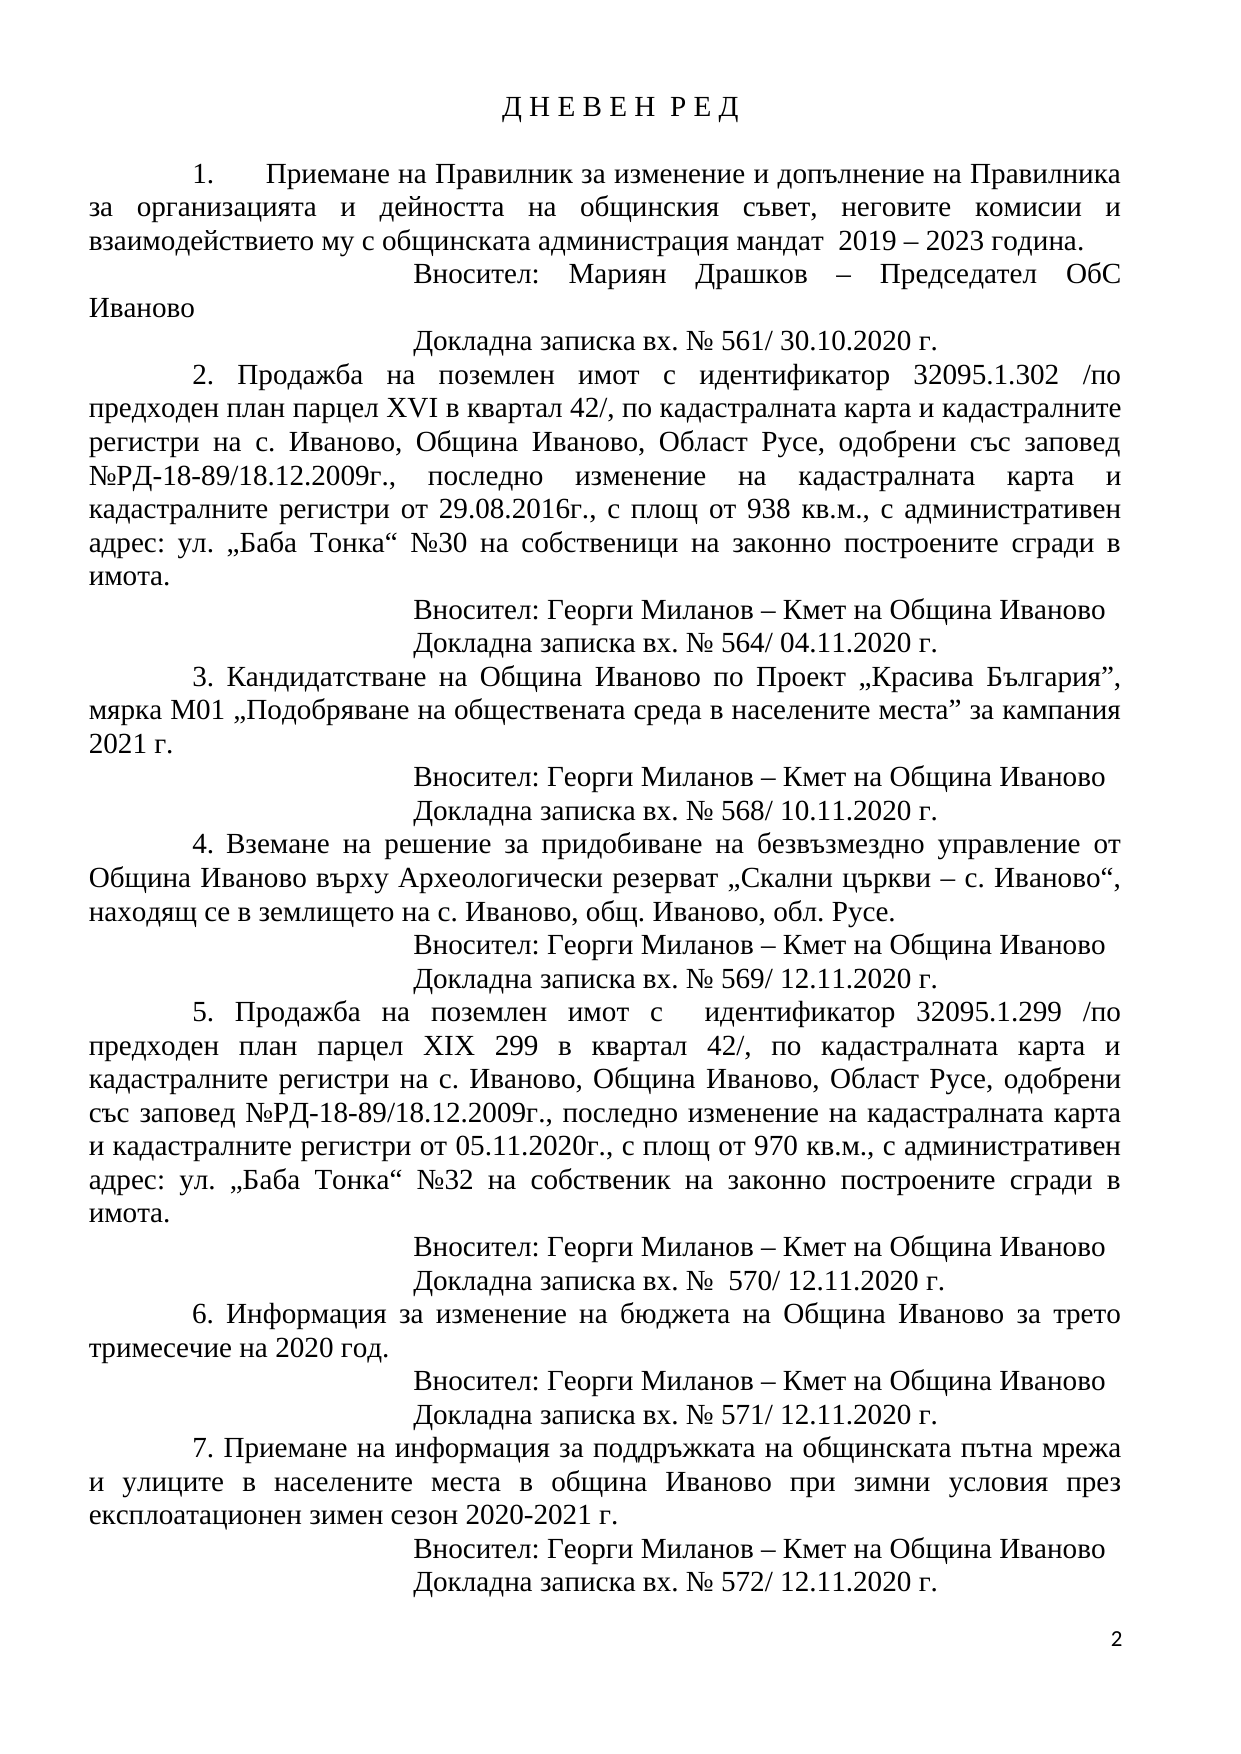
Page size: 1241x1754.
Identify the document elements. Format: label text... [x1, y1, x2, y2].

text Вносител: Георги Миланов – Кмет на Община Иваново [88, 927, 1122, 961]
text Докладна записка вх. № 569/ 12.11.2020 г. [88, 961, 1122, 994]
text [88, 1531, 1122, 1564]
text 3. Кандидатстване на Община Иваново по Проект „Красива България”, мярка М01 „Подобряване на обществената среда в населените места” за кампания 2021 г. [88, 659, 1122, 759]
text Докладна записка вх. № 568/ 10.11.2020 г. [88, 793, 1122, 827]
text Вносител: Георги Миланов – Кмет на Община Иваново [88, 1229, 1122, 1263]
text Докладна записка вх. № 570/ 12.11.2020 г. [88, 1263, 1122, 1296]
text 6. Информация за изменение на бюджета на Община Иваново за трето тримесечие на 2020 год. [88, 1296, 1122, 1363]
text Докладна записка вх. № 572/ 12.11.2020 г. [88, 1564, 1122, 1598]
text Вносител: Георги Миланов – Кмет на Община Иваново [88, 592, 1122, 625]
text Докладна записка вх. № 571/ 12.11.2020 г. [88, 1397, 1122, 1430]
text Вносител: Георги Миланов – Кмет на Община Иваново [88, 1363, 1122, 1397]
text 7. Приемане на информация за поддръжката на общинската пътна мрежа и улиците в населените места в община Иваново при зимни условия през експлоатационен зимен сезон 2020-2021 г. [88, 1430, 1122, 1531]
text Вносител: Георги Миланов – Кмет на Община Иваново [88, 759, 1122, 793]
text Докладна записка вх. № 564/ 04.11.2020 г. [88, 625, 1122, 659]
text 4. Вземане на решение за придобиване на безвъзмездно управление от Община Иваново върху Археологически резерват „Скални църкви – с. Иваново“, находящ се в землището на с. Иваново, общ. Иваново, обл. Русе. [88, 827, 1122, 927]
text Докладна записка вх. № 561/ 30.10.2020 г. [88, 323, 1122, 357]
text Вносител: Мариян Драшков – Председател ОбС Иваново [88, 256, 1122, 323]
text 2. Продажба на поземлен имот с идентификатор 32095.1.302 /по предходен план парцел XVI в квартал 42/, по кадастралната карта и кадастралните регистри на с. Иваново, Община Иваново, Област Русе, одобрени със заповед №РД-18-89/18.12.2009г., последно изменение на кадастралната карта и кадастралните регистри от 29.08.2016г., с площ от 938 кв.м., с административен адрес: ул. „Баба Тонка“ №30 на собственици на законно построените сгради в имота. [88, 357, 1122, 592]
text Д Н Е В Е Н Р Е Д [118, 89, 1122, 122]
text 5. Продажба на поземлен имот с идентификатор 32095.1.299 /по предходен план парцел XIX 299 в квартал 42/, по кадастралната карта и кадастралните регистри на с. Иваново, Община Иваново, Област Русе, одобрени със заповед №РД-18-89/18.12.2009г., последно изменение на кадастралната карта и кадастралните регистри от 05.11.2020г., с площ от 970 кв.м., с административен адрес: ул. „Баба Тонка“ №32 на собственик на законно построените сгради в имота. [88, 994, 1122, 1229]
text 1. Приемане на Правилник за изменение и допълнение на Правилника за организацията и дейността на общинския съвет, неговите комисии и взаимодействието му с общинската администрация мандат 2019 – 2023 година. [88, 156, 1122, 256]
